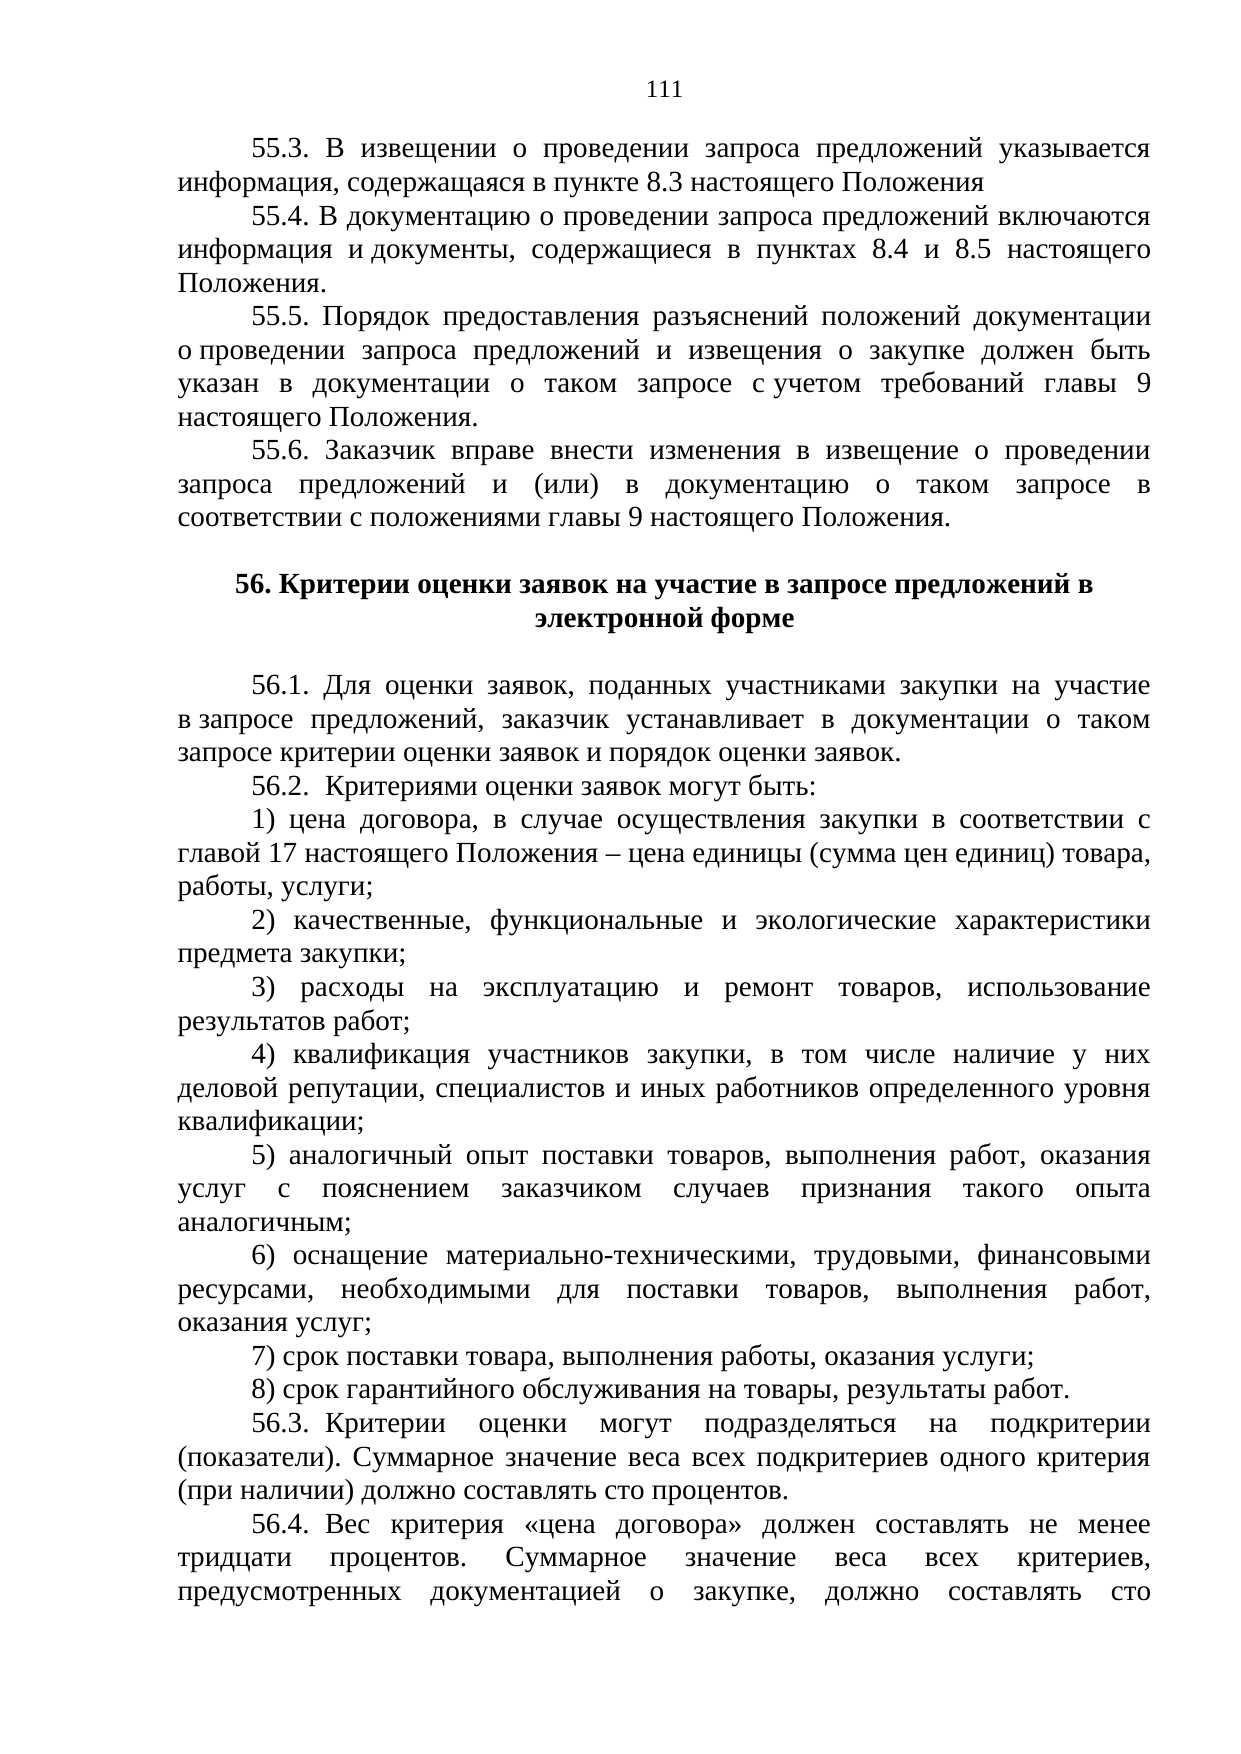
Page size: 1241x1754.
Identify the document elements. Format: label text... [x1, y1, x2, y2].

text 55.6. Заказчик вправе внести изменения в извещение о проведении запроса предложений и (или) в документацию о таком запросе в соответствии с положениями главы 9 настоящего Положения. [177, 432, 1152, 533]
text 56.1. Для оценки заявок, поданных участниками закупки на участие в запросе предложений, заказчик устанавливает в документации о таком запросе критерии оценки заявок и порядок оценки заявок. [177, 667, 1152, 768]
text 2) качественные, функциональные и экологические характеристики предмета закупки; [177, 902, 1152, 969]
text 4) квалификация участников закупки, в том числе наличие у них деловой репутации, специалистов и иных работников определенного уровня квалификации; [177, 1036, 1152, 1137]
text 55.5. Порядок предоставления разъяснений положений документации о проведении запроса предложений и извещения о закупке должен быть указан в документации о таком запросе с учетом требований главы 9 настоящего Положения. [177, 298, 1152, 432]
text 5) аналогичный опыт поставки товаров, выполнения работ, оказания услуг с пояснением заказчиком случаев признания такого опыта аналогичным; [177, 1137, 1152, 1237]
text 6) оснащение материально-техническими, трудовыми, финансовыми ресурсами, необходимыми для поставки товаров, выполнения работ, оказания услуг; [177, 1237, 1152, 1338]
text 7) срок поставки товара, выполнения работы, оказания услуги; [177, 1338, 1152, 1372]
text 3) расходы на эксплуатацию и ремонт товаров, использование результатов работ; [177, 969, 1152, 1036]
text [177, 1506, 1152, 1606]
text 56.3. Критерии оценки могут подразделяться на подкритерии (показатели). Суммарное значение веса всех подкритериев одного критерия (при наличии) должно составлять сто процентов. [177, 1405, 1152, 1506]
text 1) цена договора, в случае осуществления закупки в соответствии с главой 17 настоящего Положения – цена единицы (сумма цен единиц) товара, работы, услуги; [177, 801, 1152, 902]
text 8) срок гарантийного обслуживания на товары, результаты работ. [177, 1372, 1152, 1405]
text 56. Критерии оценки заявок на участие в запросе предложений в электронной форме [177, 567, 1152, 634]
text 55.3. В извещении о проведении запроса предложений указывается информация, содержащаяся в пункте 8.3 настоящего Положения [177, 131, 1152, 198]
text 56.2. Критериями оценки заявок могут быть: [177, 768, 1152, 801]
text 55.4. В документацию о проведении запроса предложений включаются информация и документы, содержащиеся в пунктах 8.4 и 8.5 настоящего Положения. [177, 198, 1152, 298]
